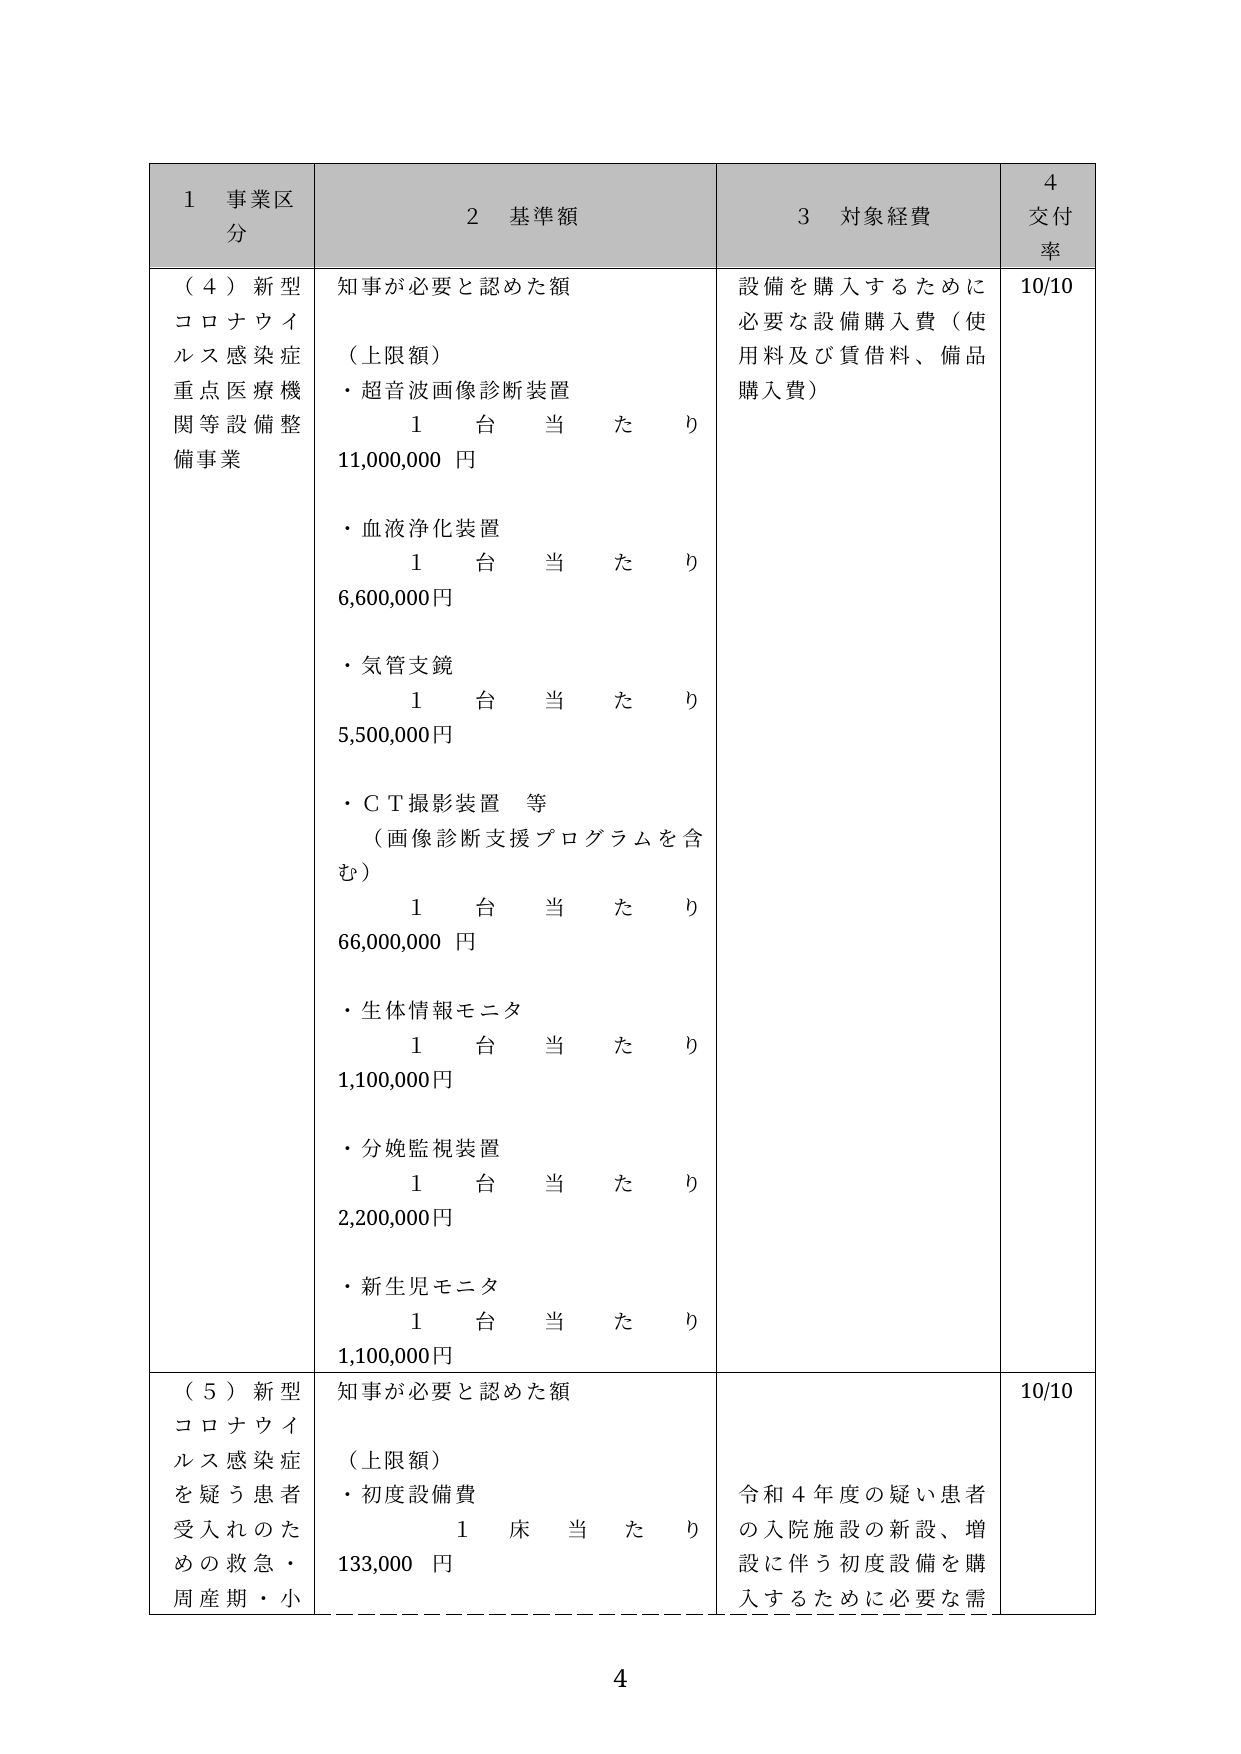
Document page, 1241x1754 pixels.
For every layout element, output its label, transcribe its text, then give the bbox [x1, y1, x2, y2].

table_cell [150, 1373, 314, 1614]
table_cell 10/10 [1001, 1373, 1095, 1614]
table_cell 知事が必要と認めた額 （上限額） ・超音波画像診断装置 １台当たり 11,000,000円 ・血液浄化装置 １台当たり 6,600,000円 ・気管支鏡 １台当たり 5,500,000円 ・ＣＴ撮影装置 等 （画像診断支援プログラムを含む） １台当たり 66,000,000円 ・生体情報モニタ １台当たり 1,100,000円 ・分娩監視装置 １台当たり 2,200,000円 ・新生児モニタ １台当たり 1,100,000円 [315, 269, 716, 1372]
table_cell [717, 1373, 1000, 1614]
table_header ４ 交付率 [1001, 164, 1095, 267]
table_cell 設備を購入するために必要な設備購入費（使用料及び賃借料、備品購入費） [717, 269, 1000, 1372]
table_header ２ 基準額 [315, 164, 716, 267]
table_header １ 事業区分 [150, 164, 314, 267]
table_cell 10/10 [1001, 269, 1095, 1372]
table_cell （４）新型コロナウイルス感染症重点医療機関等設備整備事業 [150, 269, 314, 1372]
table_cell 知事が必要と認めた額 （上限額） ・初度設備費 １床当たり 133,000円 [315, 1373, 716, 1614]
table_header ３ 対象経費 [717, 164, 1000, 267]
